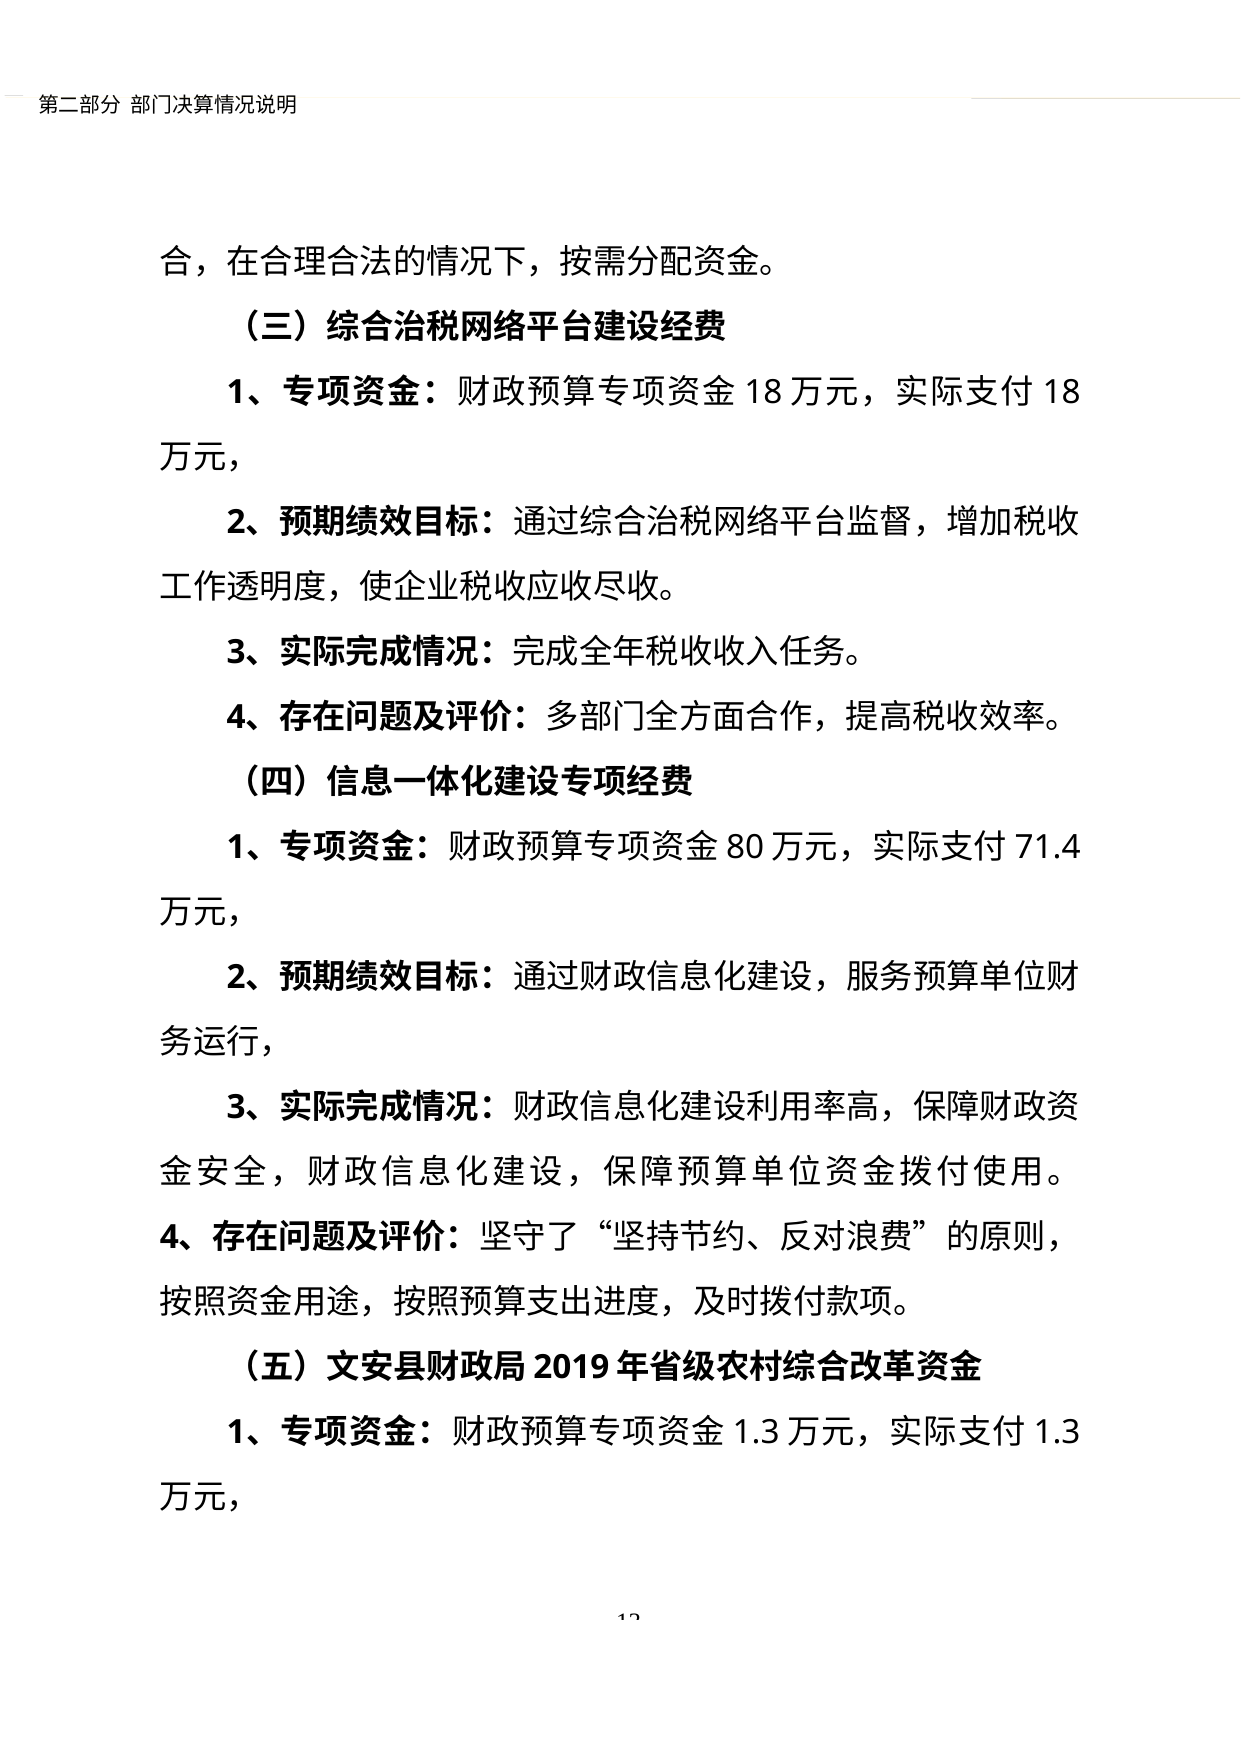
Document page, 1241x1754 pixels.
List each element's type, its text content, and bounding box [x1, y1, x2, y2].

list （四）信息一体化建设专项经费 [159, 747, 1081, 812]
list 4、存在问题及评价：多部门全方面合作，提高税收效率。 [159, 682, 1081, 747]
list 2、预期绩效目标：通过财政信息化建设，服务预算单位财务运行， [159, 942, 1081, 1072]
list （三）综合治税网络平台建设经费 [159, 292, 1081, 357]
list （五）文安县财政局2019年省级农村综合改革资金 [159, 1332, 1081, 1397]
list 1、专项资金：财政预算专项资金18万元，实际支付18万元， [159, 357, 1081, 487]
list 1、专项资金：财政预算专项资金1.3万元，实际支付1.3万元， [159, 1397, 1081, 1527]
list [159, 227, 1081, 292]
list 3、实际完成情况：完成全年税收收入任务。 [159, 617, 1081, 682]
list 1、专项资金：财政预算专项资金80万元，实际支付71.4万元， [159, 812, 1081, 942]
list 2、预期绩效目标：通过综合治税网络平台监督，增加税收工作透明度，使企业税收应收尽收。 [159, 487, 1081, 617]
list 3、实际完成情况：财政信息化建设利用率高，保障财政资金安全，财政信息化建设，保障预算单位资金拨付使用。 4、存在问题及评价：坚守了“坚持节约、反对浪费”的原则，按照资金用途，按照预算支出进度，及时拨付款项。 [159, 1072, 1081, 1332]
